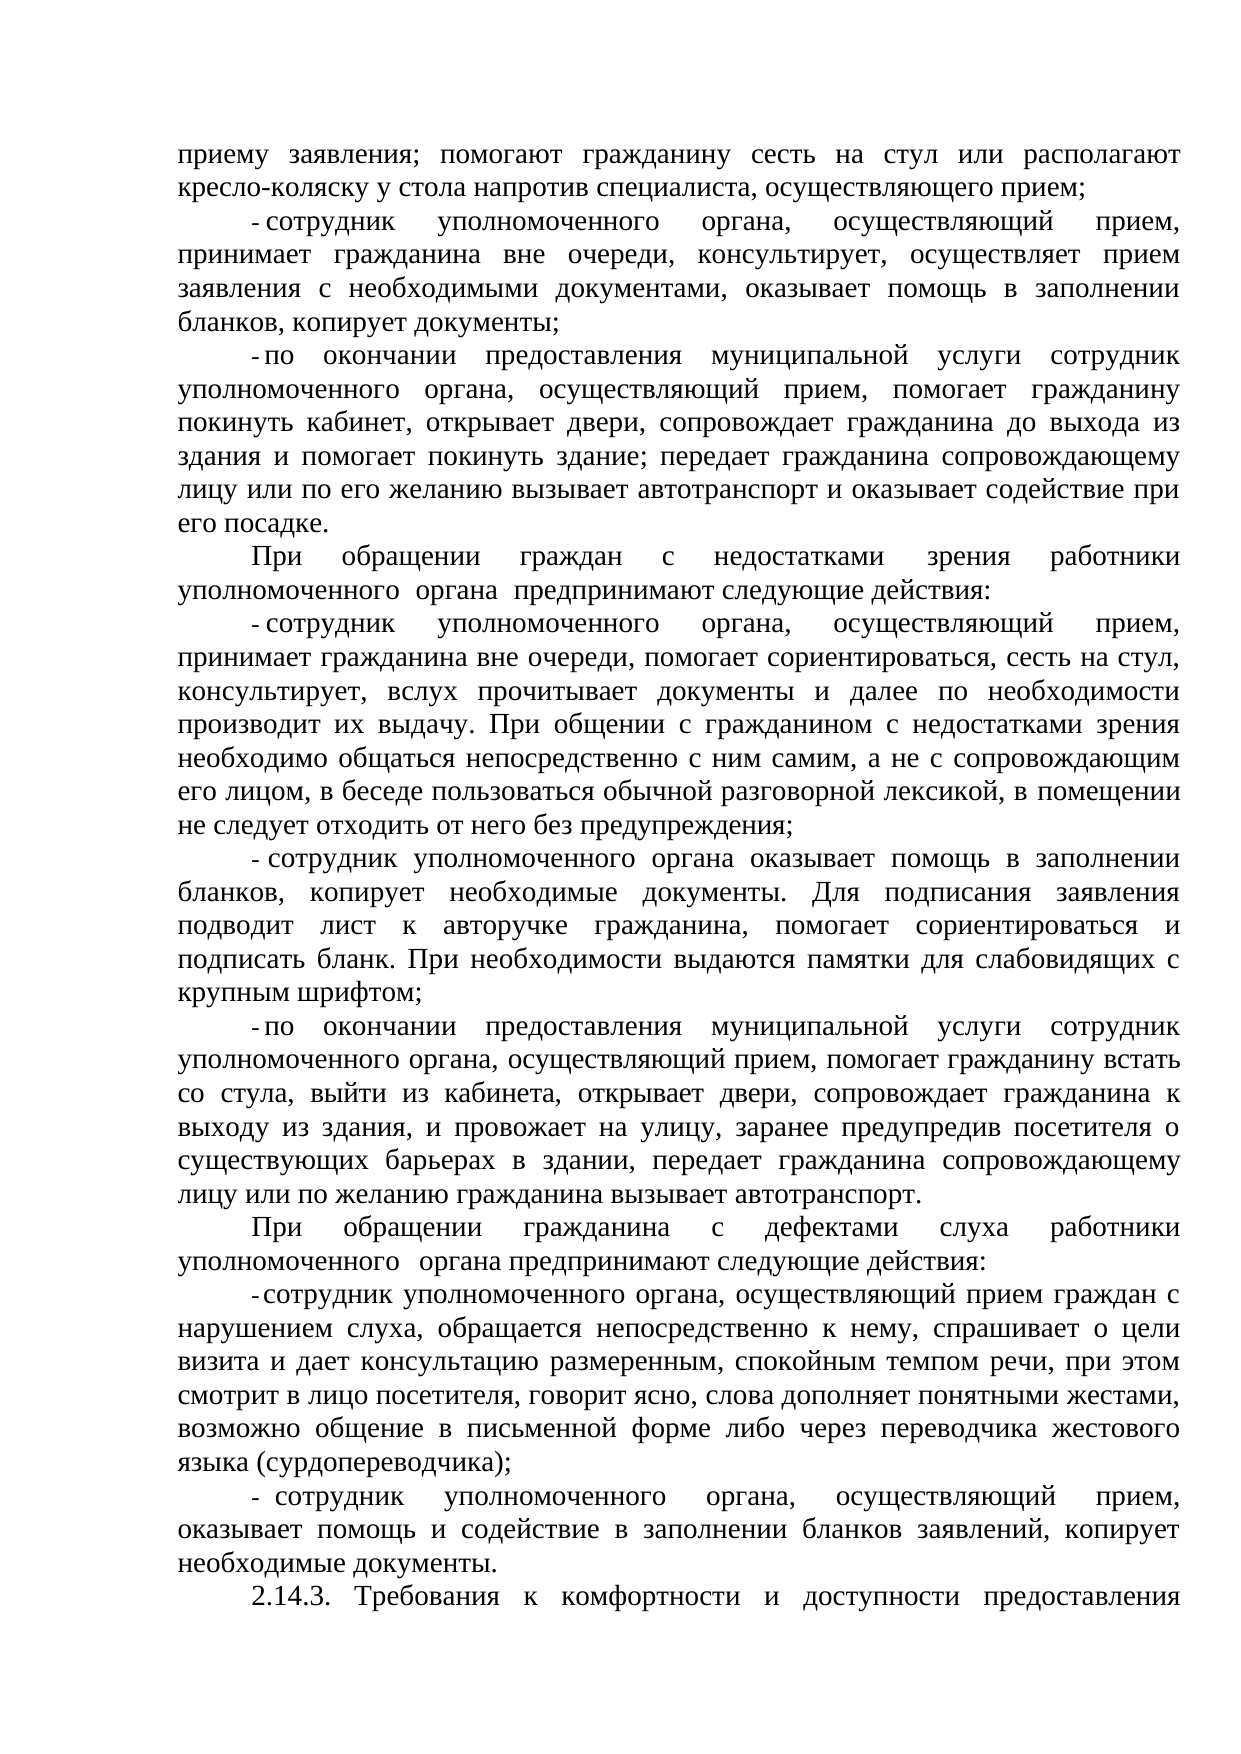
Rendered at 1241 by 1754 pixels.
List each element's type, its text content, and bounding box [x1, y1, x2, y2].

list сотрудник уполномоченного органа, осуществляющий прием граждан с нарушением слуха, обращается непосредственно к нему, спрашивает о цели визита и дает консультацию размеренным, спокойным темпом речи, при этом смотрит в лицо посетителя, говорит ясно, слова дополняет понятными жестами, возможно общение в письменной форме либо через переводчика жестового языка (сурдопереводчика); [177, 1276, 1181, 1478]
text При обращении гражданина с дефектами слуха работники уполномоченного органа предпринимают следующие действия: [177, 1209, 1181, 1276]
list по окончании предоставления муниципальной услуги сотрудник уполномоченного органа, осуществляющий прием, помогает гражданину встать со стула, выйти из кабинета, открывает двери, сопровождает гражданина к выходу из здания, и провожает на улицу, заранее предупредив посетителя о существующих барьерах в здании, передает гражданина сопровождающему лицу или по желанию гражданина вызывает автотранспорт. [177, 1008, 1181, 1209]
list сотрудник уполномоченного органа оказывает помощь в заполнении бланков, копирует необходимые документы. Для подписания заявления подводит лист к авторучке гражданина, помогает сориентироваться и подписать бланк. При необходимости выдаются памятки для слабовидящих с крупным шрифтом; [177, 840, 1181, 1008]
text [177, 1578, 1181, 1612]
list сотрудник уполномоченного органа, осуществляющий прием, оказывает помощь и содействие в заполнении бланков заявлений, копирует необходимые документы. [177, 1478, 1181, 1578]
list по окончании предоставления муниципальной услуги сотрудник уполномоченного органа, осуществляющий прием, помогает гражданину покинуть кабинет, открывает двери, сопровождает гражданина до выхода из здания и помогает покинуть здание; передает гражданина сопровождающему лицу или по его желанию вызывает автотранспорт и оказывает содействие при его посадке. [177, 337, 1181, 538]
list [177, 136, 1181, 203]
list сотрудник уполномоченного органа, осуществляющий прием, принимает гражданина вне очереди, помогает сориентироваться, сесть на стул, консультирует, вслух прочитывает документы и далее по необходимости производит их выдачу. При общении с гражданином с недостатками зрения необходимо общаться непосредственно с ним самим, а не с сопровождающим его лицом, в беседе пользоваться обычной разговорной лексикой, в помещении не следует отходить от него без предупреждения; [177, 606, 1181, 840]
text При обращении граждан с недостатками зрения работники уполномоченного органа предпринимают следующие действия: [177, 538, 1181, 606]
list сотрудник уполномоченного органа, осуществляющий прием, принимает гражданина вне очереди, консультирует, осуществляет прием заявления с необходимыми документами, оказывает помощь в заполнении бланков, копирует документы; [177, 203, 1181, 337]
